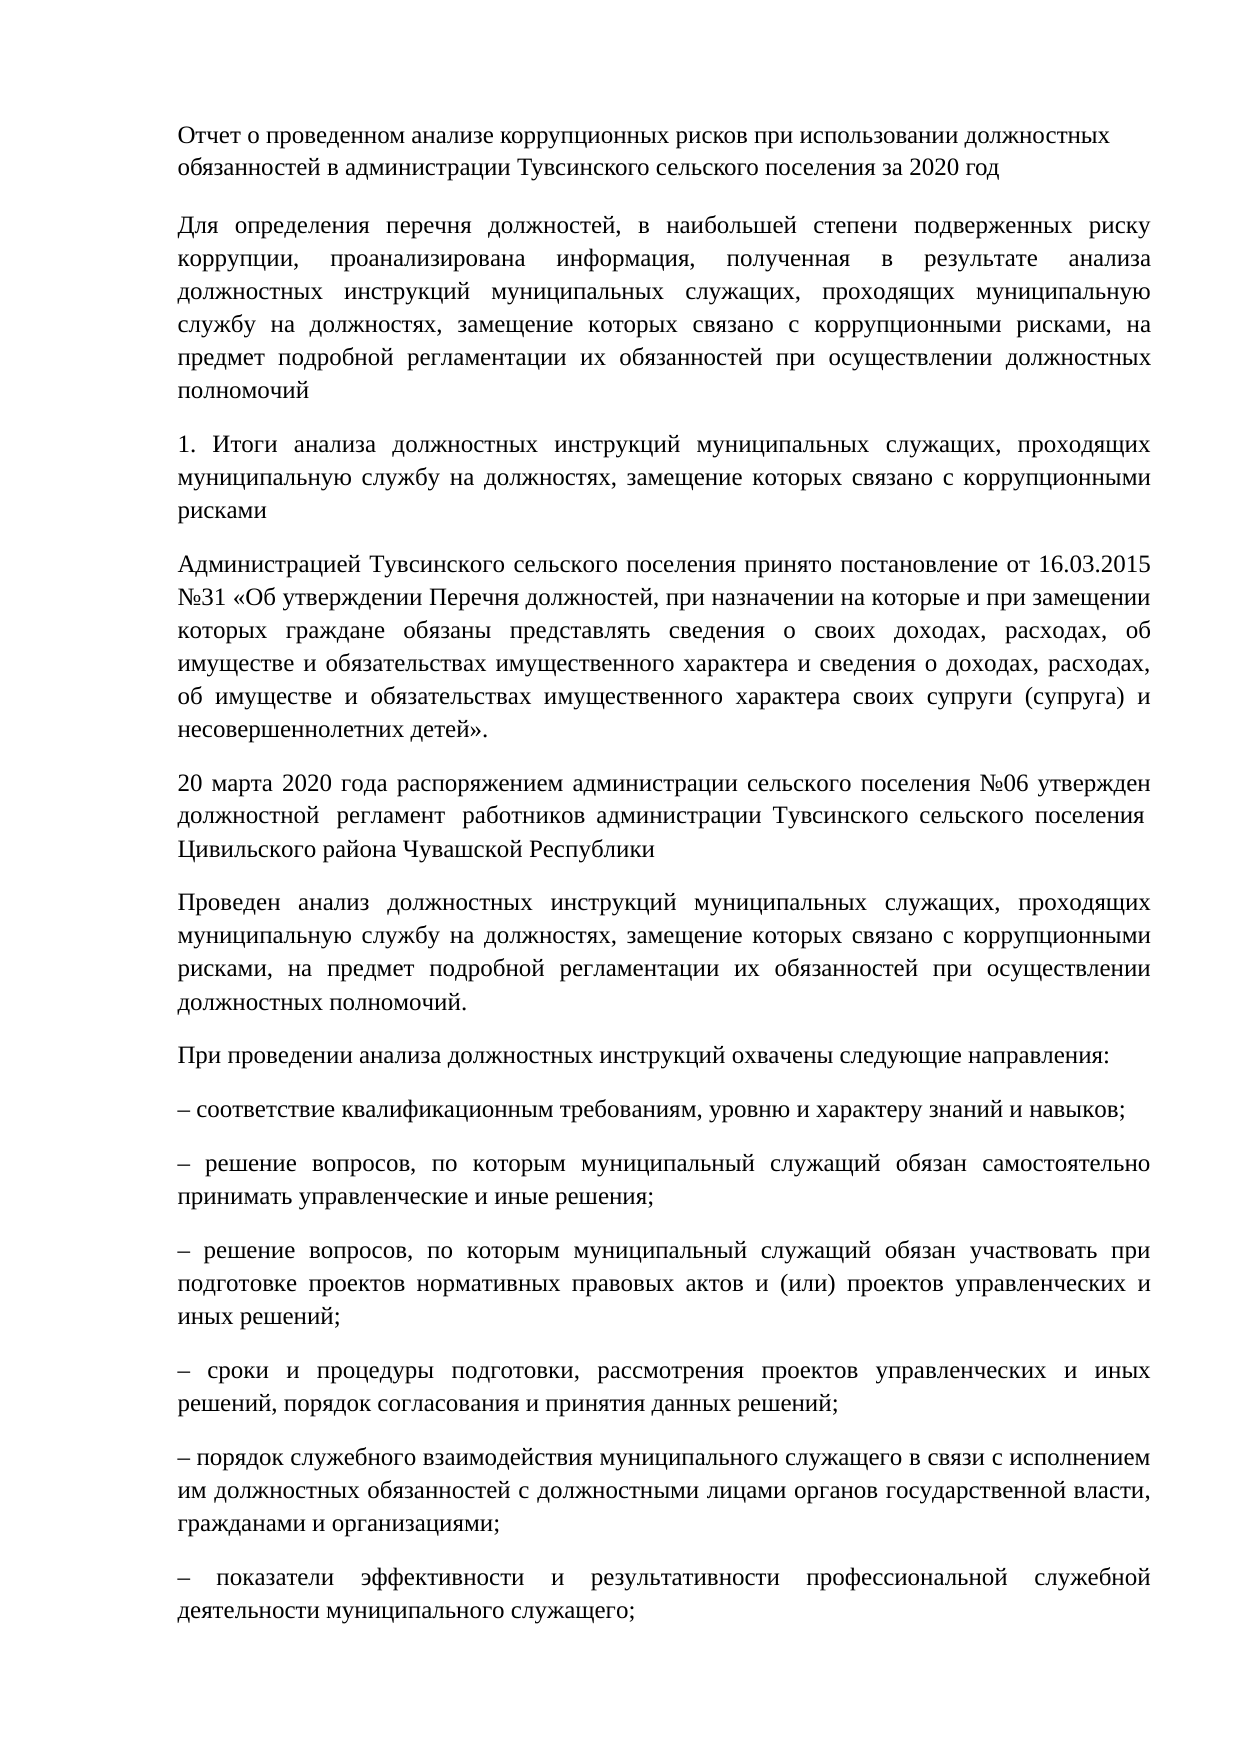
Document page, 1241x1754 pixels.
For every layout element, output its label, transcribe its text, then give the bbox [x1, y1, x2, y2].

text 1. Итоги анализа должностных инструкций муниципальных служащих, проходящих муниципальную службу на должностях, замещение которых связано с коррупционными рисками [177, 429, 1152, 523]
text Проведен анализ должностных инструкций муниципальных служащих, проходящих муниципальную службу на должностях, замещение которых связано с коррупционными рисками, на предмет подробной регламентации их обязанностей при осуществлении должностных полномочий. [177, 887, 1152, 1015]
text Администрацией Тувсинского сельского поселения принято постановление от 16.03.2015 №31 «Об утверждении Перечня должностей, при назначении на которые и при замещении которых граждане обязаны представлять сведения о своих доходах, расходах, об имуществе и обязательствах имущественного характера и сведения о доходах, расходах, об имуществе и обязательствах имущественного характера своих супруги (супруга) и несовершеннолетних детей». [177, 549, 1152, 742]
text – порядок служебного взаимодействия муниципального служащего в связи с исполнением им должностных обязанностей с должностными лицами органов государственной власти, гражданами и организациями; [177, 1442, 1152, 1537]
text При проведении анализа должностных инструкций охвачены следующие направления: [177, 1040, 1152, 1069]
text – соответствие квалификационным требованиям, уровню и характеру знаний и навыков; [177, 1094, 1152, 1123]
text 20 марта 2020 года распоряжением администрации сельского поселения №06 утвержден должностной регламент работников администрации Тувсинского сельского поселения Цивильского района Чувашской Республики [177, 768, 1152, 862]
text – решение вопросов, по которым муниципальный служащий обязан участвовать при подготовке проектов нормативных правовых актов и (или) проектов управленческих и иных решений; [177, 1235, 1152, 1330]
text – показатели эффективности и результативности профессиональной служебной деятельности муниципального служащего; [177, 1562, 1152, 1623]
text – решение вопросов, по которым муниципальный служащий обязан самостоятельно принимать управленческие и иные решения; [177, 1148, 1152, 1210]
text – сроки и процедуры подготовки, рассмотрения проектов управленческих и иных решений, порядок согласования и принятия данных решений; [177, 1355, 1152, 1417]
text Отчет о проведенном анализе коррупционных рисков при использовании должностных обязанностей в администрации Тувсинского сельского поселения за 2020 год [177, 118, 1152, 181]
text Для определения перечня должностей, в наибольшей степени подверженных риску коррупции, проанализирована информация, полученная в результате анализа должностных инструкций муниципальных служащих, проходящих муниципальную службу на должностях, замещение которых связано с коррупционными рисками, на предмет подробной регламентации их обязанностей при осуществлении должностных полномочий [177, 210, 1152, 404]
